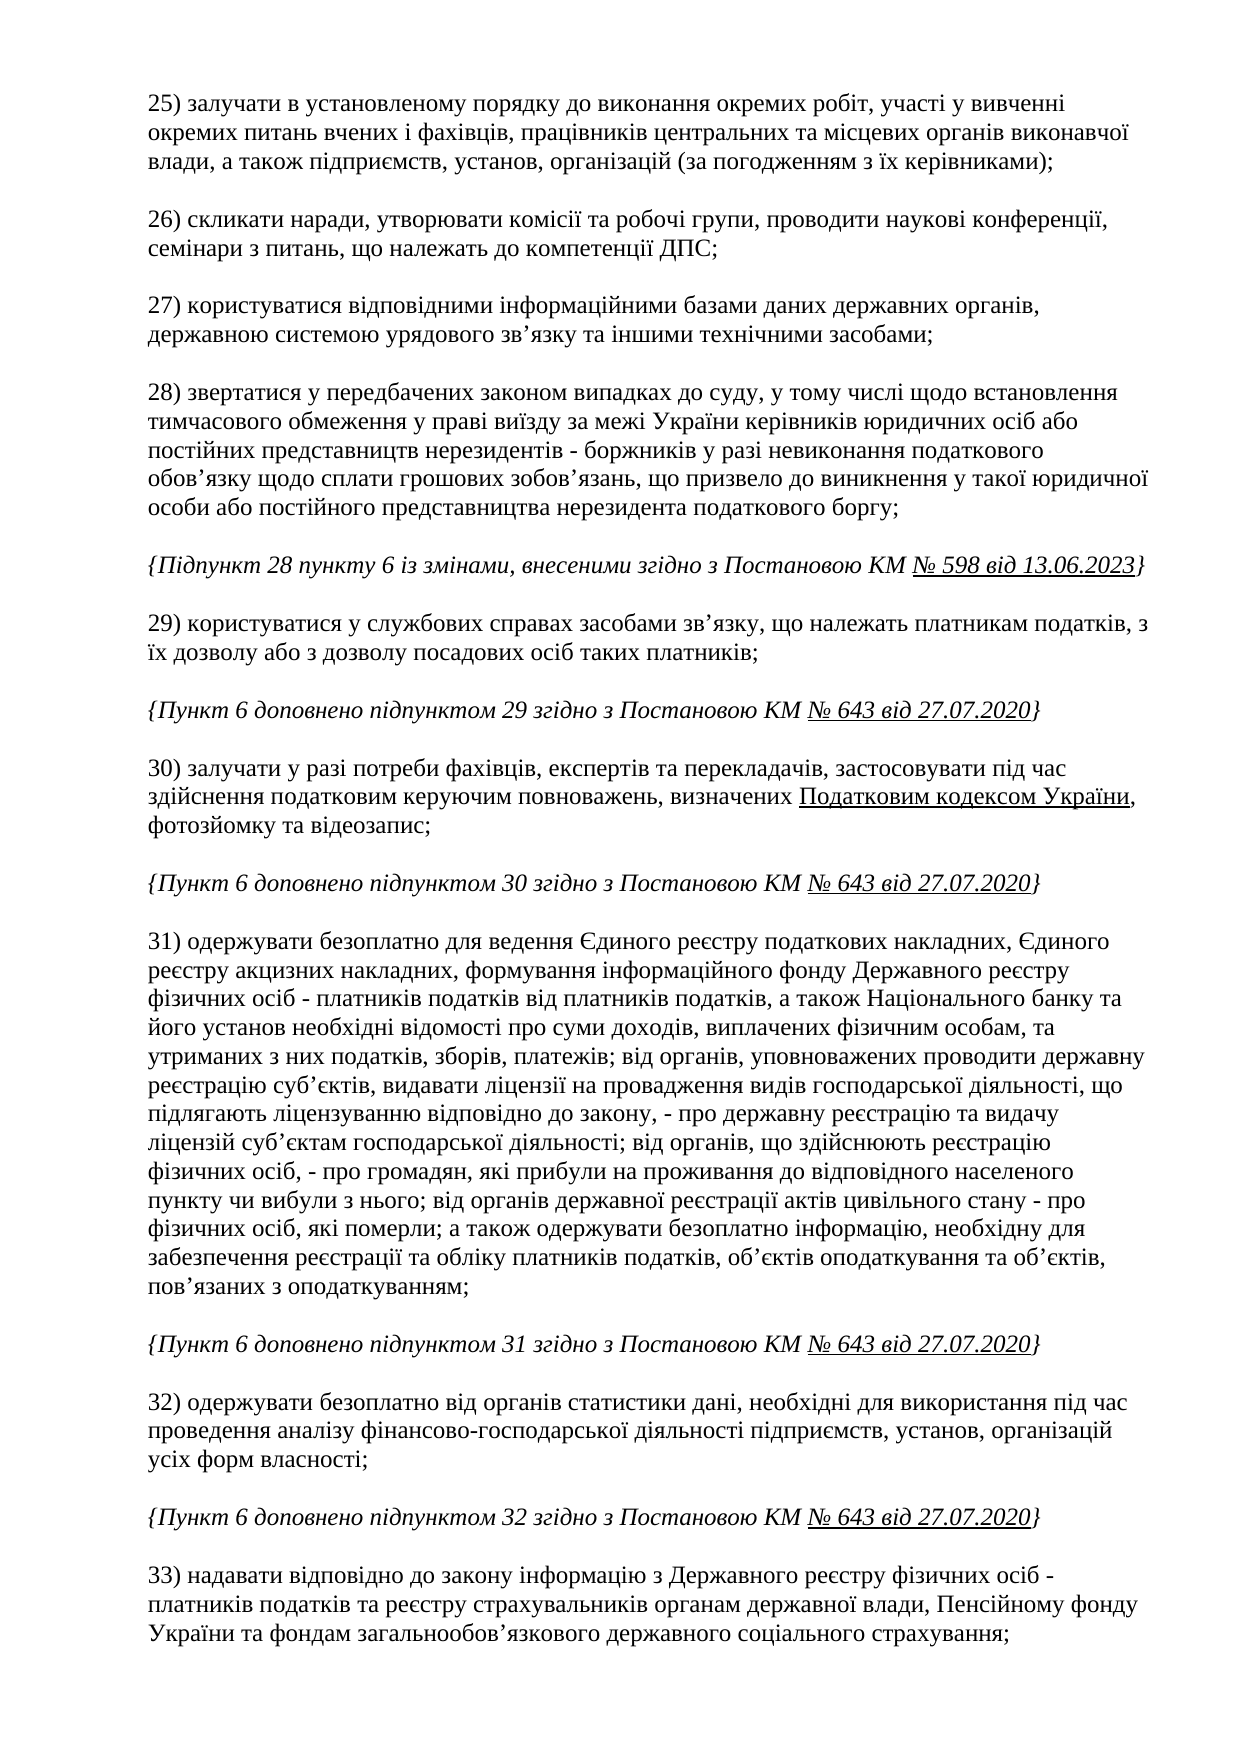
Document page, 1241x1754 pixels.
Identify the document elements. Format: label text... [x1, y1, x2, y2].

text 27) користуватися відповідними інформаційними базами даних державних органів, державною системою урядового зв’язку та іншими технічними засобами; [148, 291, 1152, 348]
text 33) надавати відповідно до закону інформацію з Державного реєстру фізичних осіб - платників податків та реєстру страхувальників органам державної влади, Пенсійному фонду України та фондам загальнообов’язкового державного соціального страхування; [148, 1560, 1152, 1646]
text 28) звертатися у передбачених законом випадках до суду, у тому числі щодо встановлення тимчасового обмеження у праві виїзду за межі України керівників юридичних осіб або постійних представництв нерезидентів - боржників у разі невиконання податкового обов’язку щодо сплати грошових зобов’язань, що призвело до виникнення у такої юридичної особи або постійного представництва нерезидента податкового боргу; [148, 377, 1152, 521]
text 30) залучати у разі потреби фахівців, експертів та перекладачів, застосовувати під час здійснення податковим керуючим повноважень, визначених Податковим кодексом України, фотозйомку та відеозапис; [148, 753, 1152, 839]
text {Пункт 6 доповнено підпунктом 30 згідно з Постановою КМ № 643 від 27.07.2020} [148, 868, 1152, 897]
text 31) одержувати безоплатно для ведення Єдиного реєстру податкових накладних, Єдиного реєстру акцизних накладних, формування інформаційного фонду Державного реєстру фізичних осіб - платників податків від платників податків, а також Національного банку та його установ необхідні відомості про суми доходів, виплачених фізичним особам, та утриманих з них податків, зборів, платежів; від органів, уповноважених проводити державну реєстрацію суб’єктів, видавати ліцензії на провадження видів господарської діяльності, що підлягають ліцензуванню відповідно до закону, - про державну реєстрацію та видачу ліцензій суб’єктам господарської діяльності; від органів, що здійснюють реєстрацію фізичних осіб, - про громадян, які прибули на проживання до відповідного населеного пункту чи вибули з нього; від органів державної реєстрації актів цивільного стану - про фізичних осіб, які померли; а також одержувати безоплатно інформацію, необхідну для забезпечення реєстрації та обліку платників податків, об’єктів оподаткування та об’єктів, пов’язаних з оподаткуванням; [148, 926, 1152, 1300]
text 26) скликати наради, утворювати комісії та робочі групи, проводити наукові конференції, семінари з питань, що належать до компетенції ДПС; [148, 204, 1152, 261]
text {Підпункт 28 пункту 6 із змінами, внесеними згідно з Постановою КМ № 598 від 13.06.2023} [148, 550, 1152, 579]
text {Пункт 6 доповнено підпунктом 29 згідно з Постановою КМ № 643 від 27.07.2020} [148, 695, 1152, 723]
text 32) одержувати безоплатно від органів статистики дані, необхідні для використання під час проведення аналізу фінансово-господарської діяльності підприємств, установ, організацій усіх форм власності; [148, 1387, 1152, 1473]
text 29) користуватися у службових справах засобами зв’язку, що належать платникам податків, з їх дозволу або з дозволу посадових осіб таких платників; [148, 608, 1152, 666]
text {Пункт 6 доповнено підпунктом 31 згідно з Постановою КМ № 643 від 27.07.2020} [148, 1329, 1152, 1358]
text {Пункт 6 доповнено підпунктом 32 згідно з Постановою КМ № 643 від 27.07.2020} [148, 1502, 1152, 1531]
text 25) залучати в установленому порядку до виконання окремих робіт, участі у вивченні окремих питань вчених і фахівців, працівників центральних та місцевих органів виконавчої влади, а також підприємств, установ, організацій (за погодженням з їх керівниками); [148, 88, 1152, 175]
